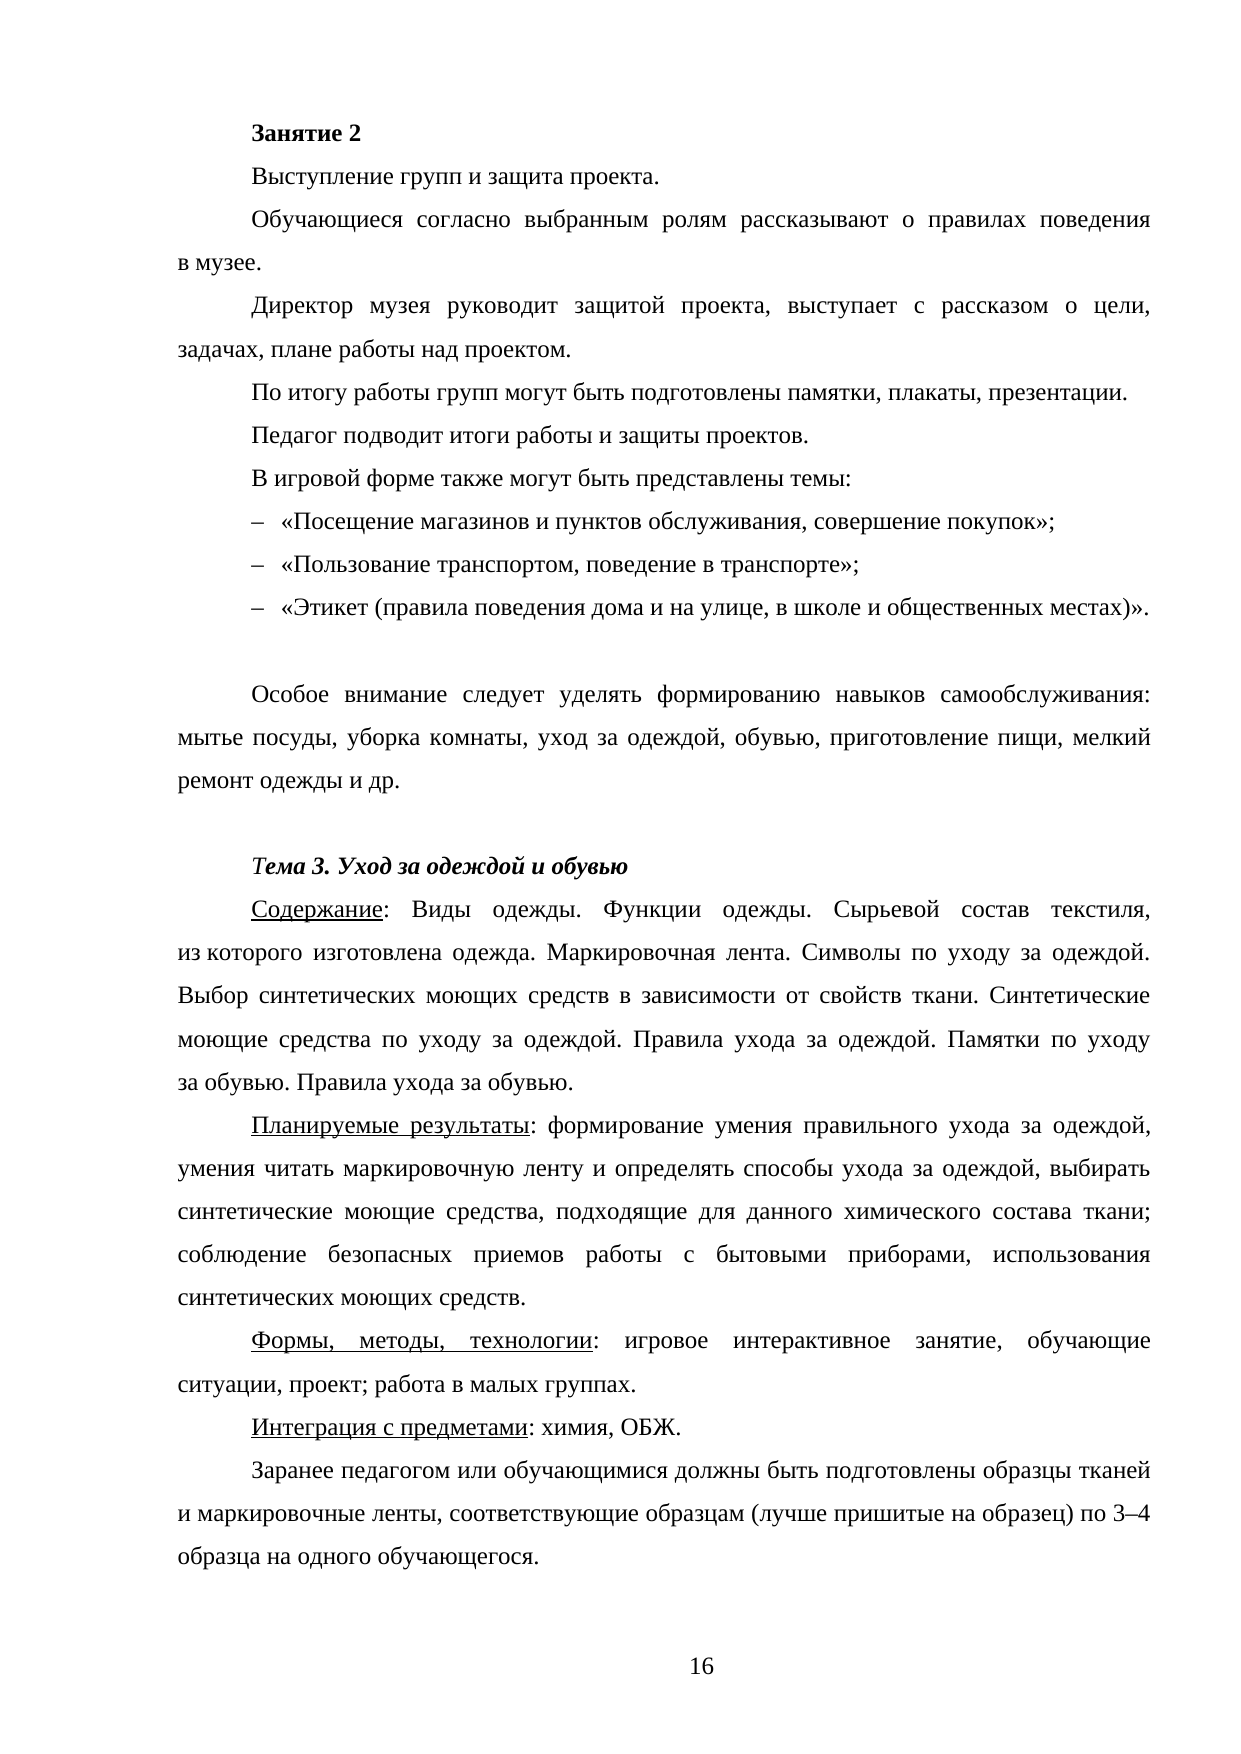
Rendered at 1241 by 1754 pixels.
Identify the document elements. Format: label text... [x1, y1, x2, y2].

text Выступление групп и защита проекта. [177, 161, 1152, 190]
text По итогу работы групп могут быть подготовлены памятки, плакаты, презентации. [177, 377, 1152, 406]
text Тема 3. Уход за одеждой и обувью [177, 851, 1152, 880]
text – «Пользование транспортом, поведение в транспорте»; [177, 549, 1152, 578]
text – «Посещение магазинов и пунктов обслуживания, совершение покупок»; [177, 506, 1152, 535]
text Директор музея руководит защитой проекта, выступает с рассказом о цели, задачах, плане работы над проектом. [177, 291, 1152, 362]
text Занятие 2 [177, 118, 1152, 147]
text Планируемые результаты: формирование умения правильного ухода за одеждой, умения читать маркировочную ленту и определять способы ухода за одеждой, выбирать синтетические моющие средства, подходящие для данного химического состава ткани; соблюдение безопасных приемов работы с бытовыми приборами, использования синтетических моющих средств. [177, 1110, 1152, 1311]
text – «Этикет (правила поведения дома и на улице, в школе и общественных местах)». [177, 592, 1152, 621]
text Педагог подводит итоги работы и защиты проектов. [177, 420, 1152, 449]
text Формы, методы, технологии: игровое интерактивное занятие, обучающие ситуации, проект; работа в малых группах. [177, 1326, 1152, 1397]
text Заранее педагогом или обучающимися должны быть подготовлены образцы тканей и маркировочные ленты, соответствующие образцам (лучше пришитые на образец) по 3–4 образца на одного обучающегося. [177, 1455, 1152, 1570]
text Обучающиеся согласно выбранным ролям рассказывают о правилах поведения в музее. [177, 204, 1152, 276]
text В игровой форме также могут быть представлены темы: [177, 463, 1152, 492]
text Интеграция с предметами: химия, ОБЖ. [177, 1412, 1152, 1441]
text Особое внимание следует уделять формированию навыков самообслуживания: мытье посуды, уборка комнаты, уход за одеждой, обувью, приготовление пищи, мелкий ремонт одежды и др. [177, 679, 1152, 794]
text Содержание: Виды одежды. Функции одежды. Сырьевой состав текстиля, из которого изготовлена одежда. Маркировочная лента. Символы по уходу за одеждой. Выбор синтетических моющих средств в зависимости от свойств ткани. Синтетические моющие средства по уходу за одеждой. Правила ухода за одеждой. Памятки по уходу за обувью. Правила ухода за обувью. [177, 894, 1152, 1096]
